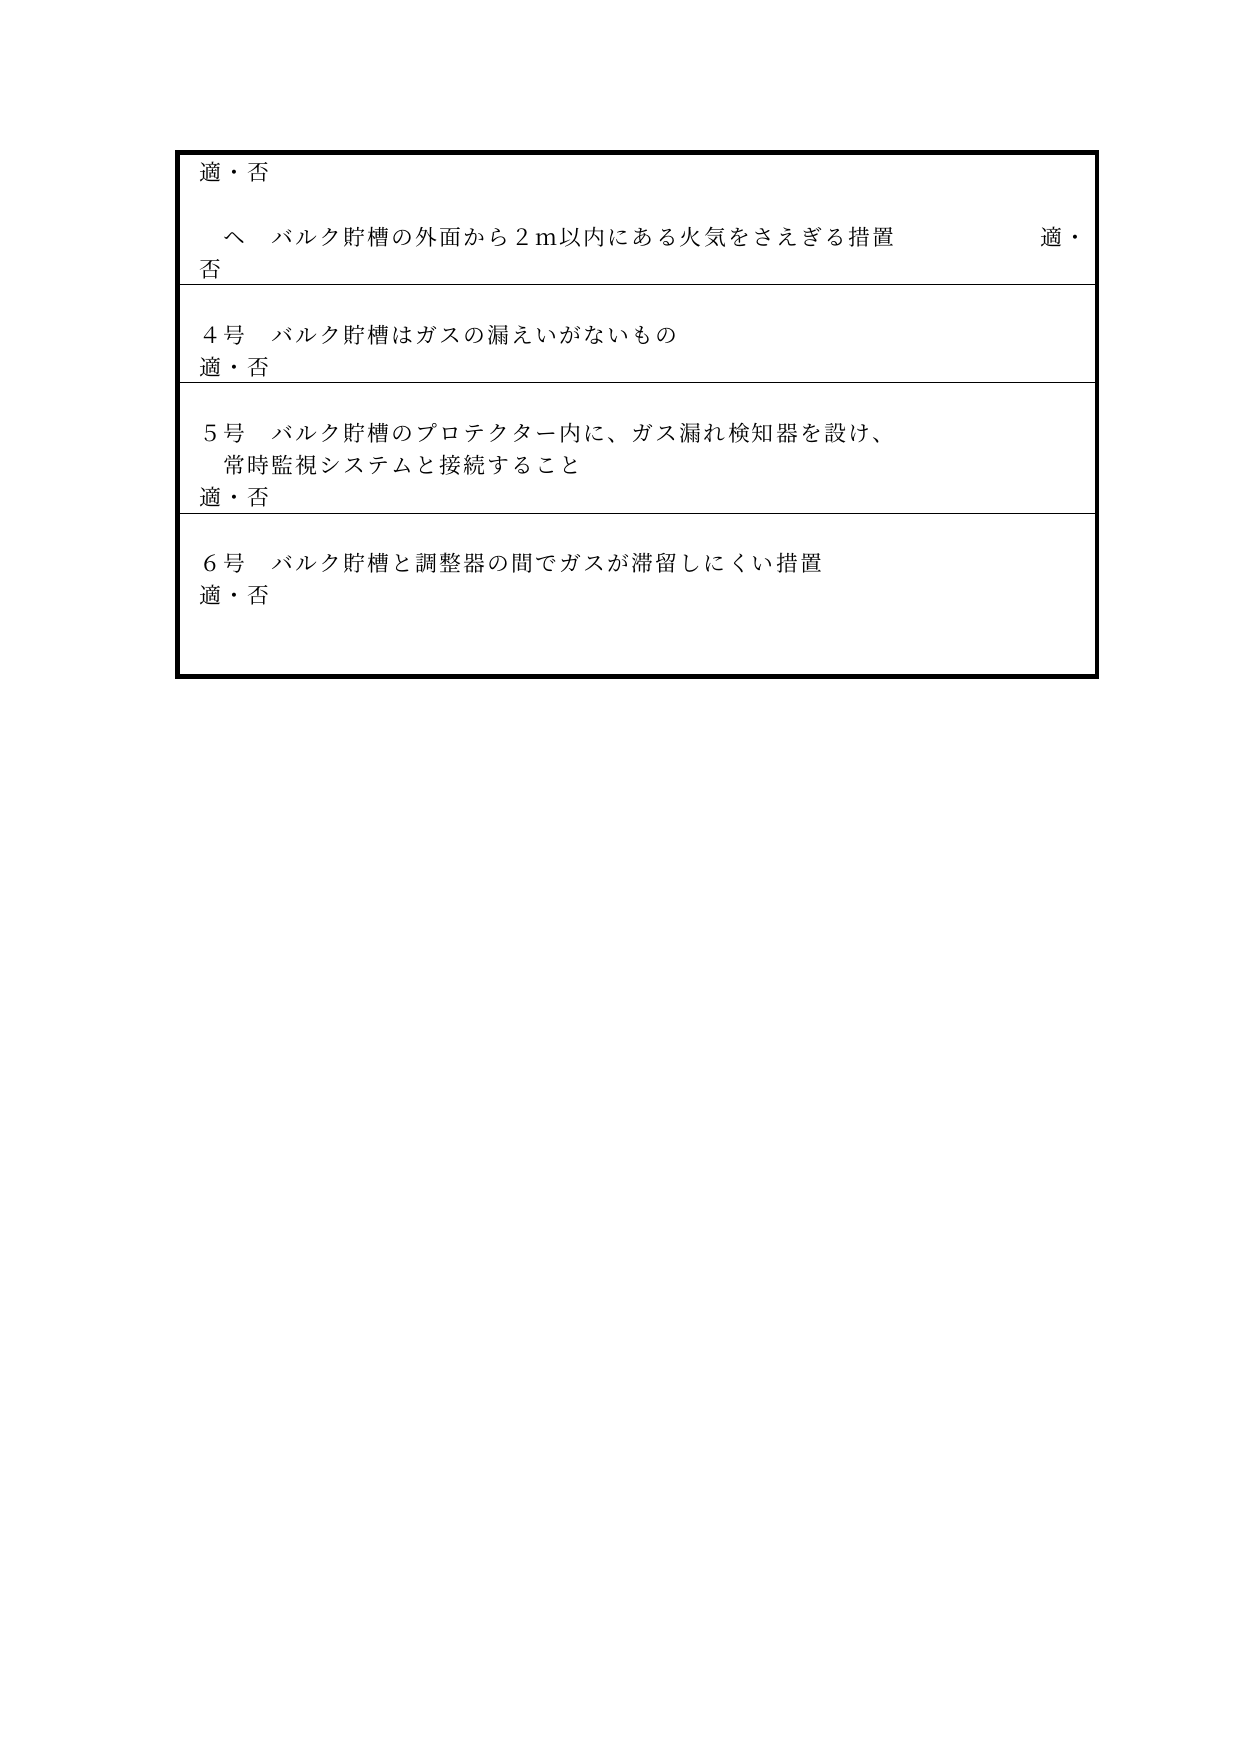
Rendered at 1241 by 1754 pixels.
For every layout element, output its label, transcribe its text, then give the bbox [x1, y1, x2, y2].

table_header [180, 155, 1095, 284]
table_cell ６号 バルク貯槽と調整器の間でガスが滞留しにくい措置 適・否 [180, 514, 1095, 674]
table_cell ４号 バルク貯槽はガスの漏えいがないもの 適・否 [180, 285, 1095, 382]
table_cell ５号 バルク貯槽のプロテクター内に、ガス漏れ検知器を設け、 常時監視システムと接続すること 適・否 [180, 383, 1095, 512]
